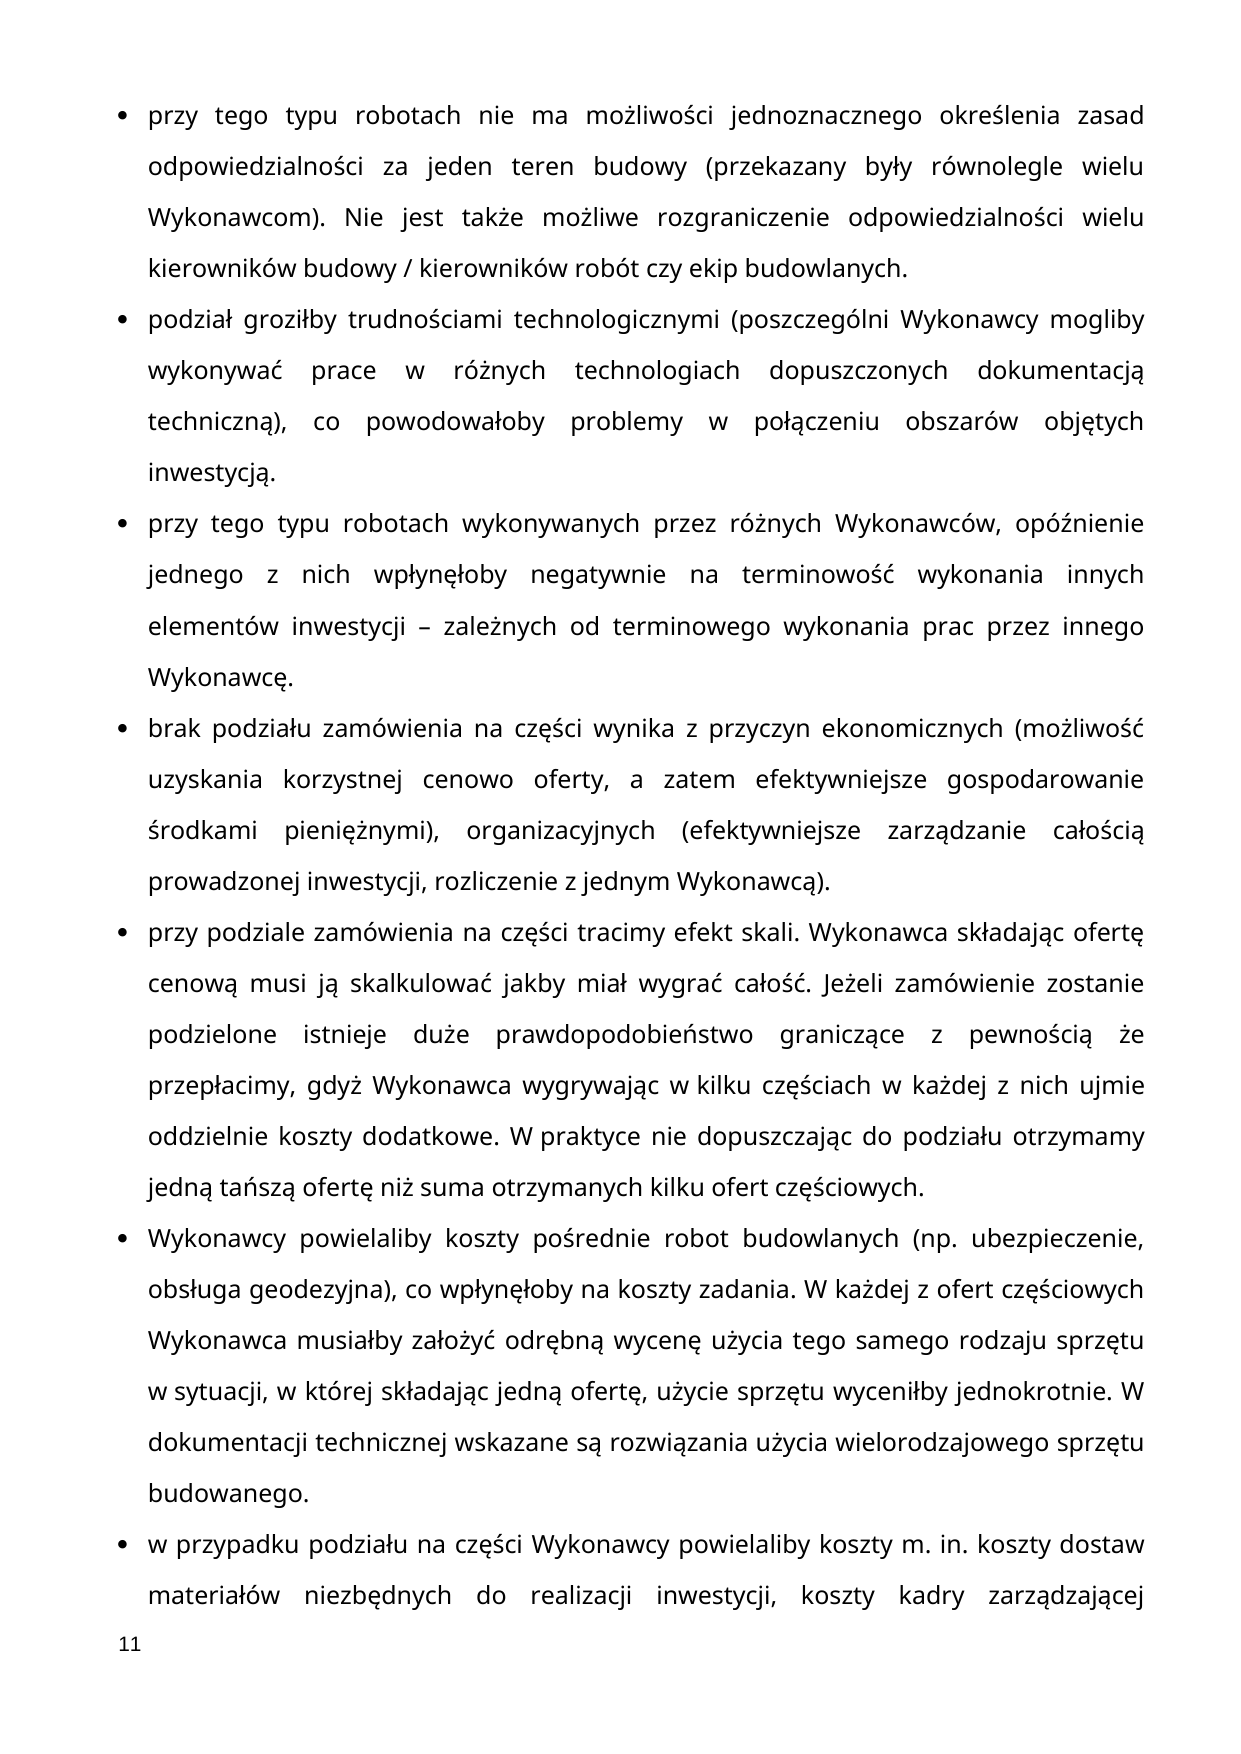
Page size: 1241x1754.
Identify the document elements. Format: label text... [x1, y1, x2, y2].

list brak podziału zamówienia na części wynika z przyczyn ekonomicznych (możliwość uzyskania korzystnej cenowo oferty, a zatem efektywniejsze gospodarowanie środkami pieniężnymi), organizacyjnych (efektywniejsze zarządzanie całością prowadzonej inwestycji, rozliczenie z jednym Wykonawcą). [118, 710, 1146, 897]
list podział groziłby trudnościami technologicznymi (poszczególni Wykonawcy mogliby wykonywać prace w różnych technologiach dopuszczonych dokumentacją techniczną), co powodowałoby problemy w połączeniu obszarów objętych inwestycją. [118, 302, 1146, 489]
list Wykonawcy powielaliby koszty pośrednie robot budowlanych (np. ubezpieczenie, obsługa geodezyjna), co wpłynęłoby na koszty zadania. W każdej z ofert częściowych Wykonawca musiałby założyć odrębną wycenę użycia tego samego rodzaju sprzętu w sytuacji, w której składając jedną ofertę, użycie sprzętu wyceniłby jednokrotnie. W dokumentacji technicznej wskazane są rozwiązania użycia wielorodzajowego sprzętu budowanego. [118, 1221, 1146, 1510]
list przy tego typu robotach wykonywanych przez różnych Wykonawców, opóźnienie jednego z nich wpłynęłoby negatywnie na terminowość wykonania innych elementów inwestycji – zależnych od terminowego wykonania prac przez innego Wykonawcę. [118, 506, 1146, 693]
list przy podziale zamówienia na części tracimy efekt skali. Wykonawca składając ofertę cenową musi ją skalkulować jakby miał wygrać całość. Jeżeli zamówienie zostanie podzielone istnieje duże prawdopodobieństwo graniczące z pewnością że przepłacimy, gdyż Wykonawca wygrywając w kilku częściach w każdej z nich ujmie oddzielnie koszty dodatkowe. W praktyce nie dopuszczając do podziału otrzymamy jedną tańszą ofertę niż suma otrzymanych kilku ofert częściowych. [118, 914, 1146, 1204]
list przy tego typu robotach nie ma możliwości jednoznacznego określenia zasad odpowiedzialności za jeden teren budowy (przekazany były równolegle wielu Wykonawcom). Nie jest także możliwe rozgraniczenie odpowiedzialności wielu kierowników budowy / kierowników robót czy ekip budowlanych. [118, 98, 1146, 285]
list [118, 1527, 1146, 1612]
